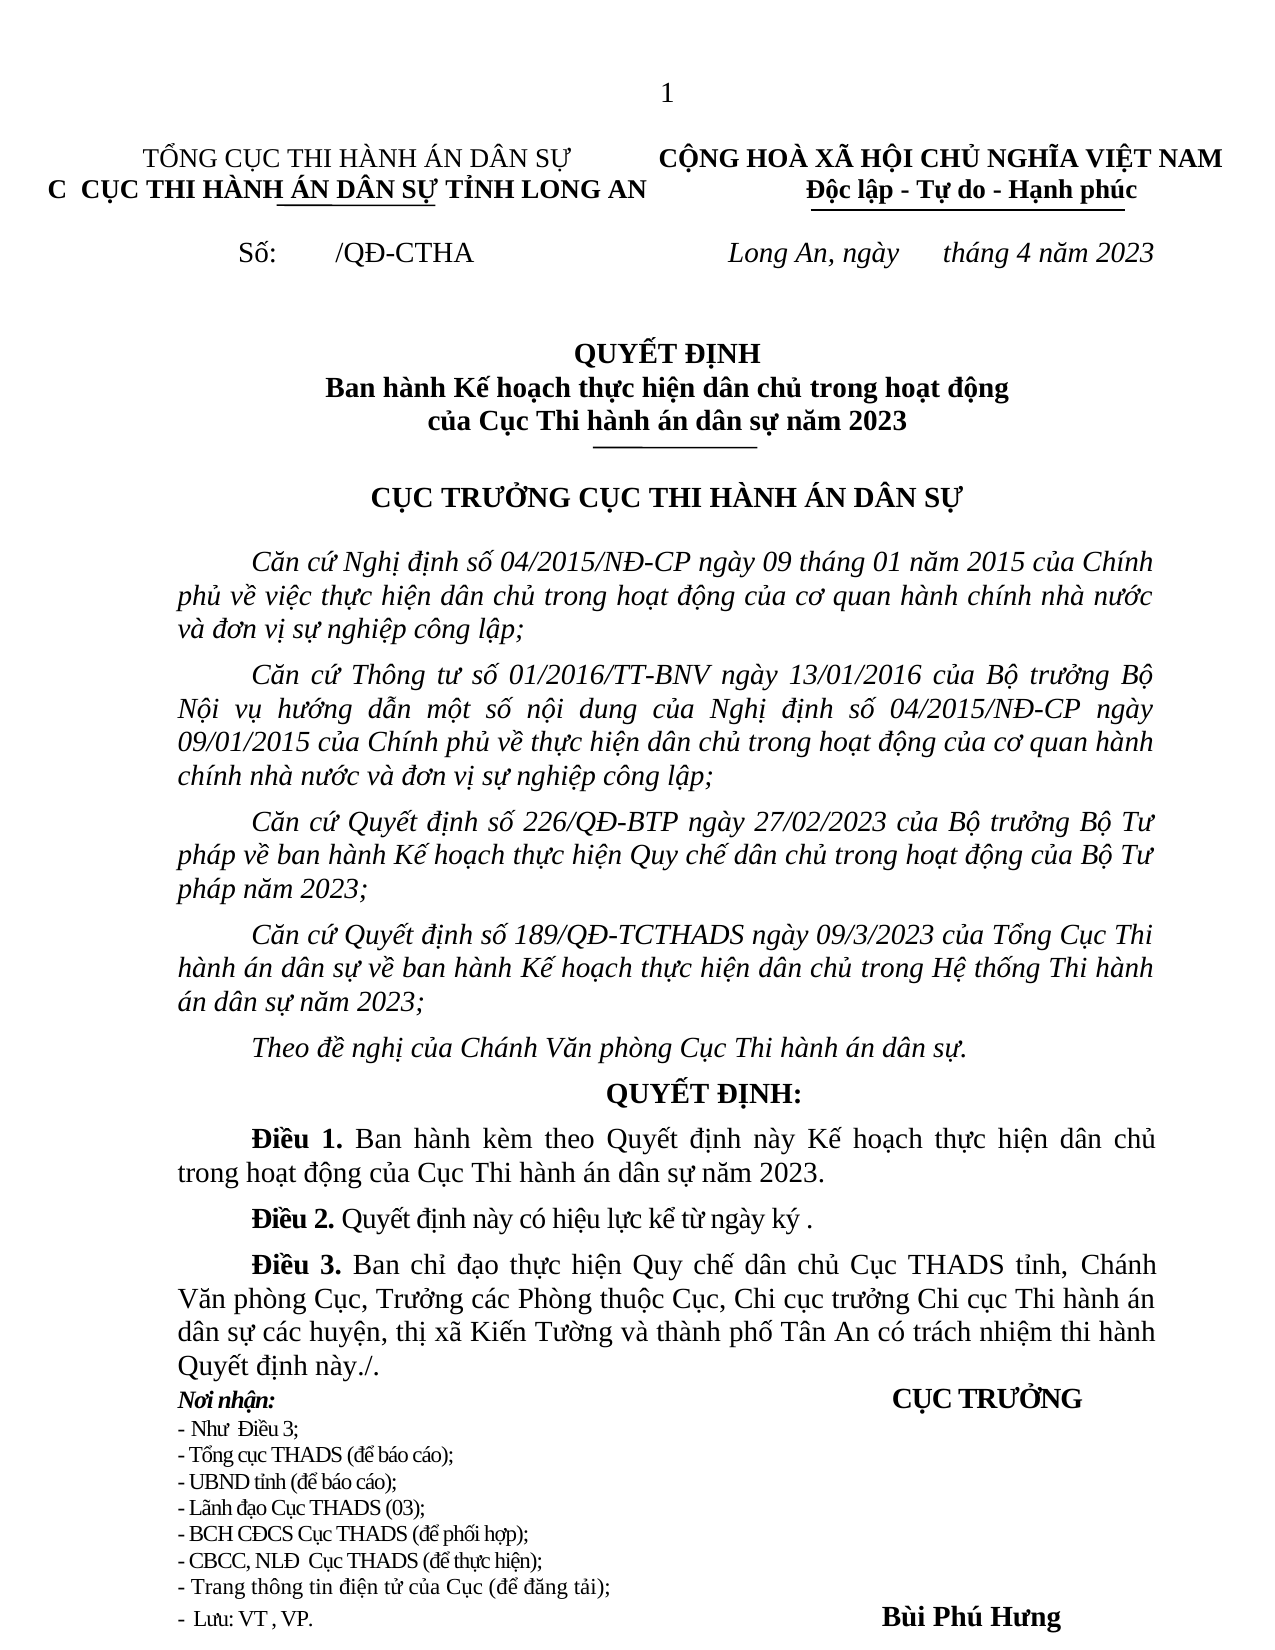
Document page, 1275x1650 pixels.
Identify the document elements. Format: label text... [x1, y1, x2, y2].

text - Trang thông tin điện tử của Cục (để đăng tải); [177, 1573, 1157, 1599]
text Căn cứ Nghị định số 04/2015/NĐ-CP ngày 09 tháng 01 năm 2015 của Chính phủ về việc thực hiện dân chủ trong hoạt động của cơ quan hành chính nhà nước và đơn vị sự nghiệp công lập; [177, 544, 1157, 645]
text - Như Điều 3; [177, 1415, 1157, 1441]
table_cell Long An, ngày tháng 4 năm 2023 [652, 236, 1261, 336]
table_cell Số: /QĐ-CTHA [70, 236, 652, 336]
text QUYẾT ĐỊNH: [177, 1076, 1157, 1110]
text Căn cứ Thông tư số 01/2016/TT-BNV ngày 13/01/2016 của Bộ trưởng Bộ Nội vụ hướng dẫn một số nội dung của Nghị định số 04/2015/NĐ-CP ngày 09/01/2015 của Chính phủ về thực hiện dân chủ trong hoạt động của cơ quan hành chính nhà nước và đơn vị sự nghiệp công lập; [177, 657, 1157, 791]
text Theo đề nghị của Chánh Văn phòng Cục Thi hành án dân sự. [177, 1030, 1157, 1064]
text Nơi nhận: CỤC TRƯỞNG [177, 1381, 1157, 1415]
text - BCH CĐCS Cục THADS (để phối hợp); [177, 1520, 1157, 1547]
text - Tổng cục THADS (để báo cáo); [177, 1441, 1157, 1468]
text - CBCC, NLĐ Cục THADS (để thực hiện); [177, 1547, 1157, 1573]
text CỤC TRƯỞNG CỤC THI HÀNH ÁN DÂN SỰ [177, 480, 1157, 513]
text Điều 3. Ban chỉ đạo thực hiện Quy chế dân chủ Cục THADS tỉnh, Chánh Văn phòng Cục, Trưởng các Phòng thuộc Cục, Chi cục trưởng Chi cục Thi hành án dân sự các huyện, thị xã Kiến Tường và thành phố Tân An có trách nhiệm thi hành Quyết định này./. [177, 1247, 1157, 1381]
text Ban hành Kế hoạch thực hiện dân chủ trong hoạt động [177, 370, 1157, 403]
text Căn cứ Quyết định số 226/QĐ-BTP ngày 27/02/2023 của Bộ trưởng Bộ Tư pháp về ban hành Kế hoạch thực hiện Quy chế dân chủ trong hoạt động của Bộ Tư pháp năm 2023; [177, 804, 1157, 904]
text - Lãnh đạo Cục THADS (03); [177, 1494, 1157, 1520]
table_header TỔNG CỤC THI HÀNH ÁN DÂN SỰ C CỤC THI HÀNH ÁN DÂN SỰ TỈNH LONG AN [70, 142, 652, 236]
text - UBND tỉnh (để báo cáo); [177, 1468, 1157, 1494]
text của Cục Thi hành án dân sự năm 2023 [177, 403, 1157, 437]
text Căn cứ Quyết định số 189/QĐ-TCTHADS ngày 09/3/2023 của Tổng Cục Thi hành án dân sự về ban hành Kế hoạch thực hiện dân chủ trong Hệ thống Thi hành án dân sự năm 2023; [177, 917, 1157, 1018]
text Điều 2. Quyết định này có hiệu lực kể từ ngày ký . [177, 1201, 1157, 1235]
text - Lưu: VT , VP. Bùi Phú Hưng [177, 1599, 1157, 1633]
table_header CỘNG HOÀ XÃ HỘI CHỦ NGHĨA VIỆT NAM Độc lập - Tự do - Hạnh phúc [652, 142, 1261, 236]
text Điều 1. Ban hành kèm theo Quyết định này Kế hoạch thực hiện dân chủ trong hoạt động của Cục Thi hành án dân sự năm 2023. [177, 1122, 1157, 1189]
text QUYẾT ĐỊNH [177, 336, 1157, 370]
